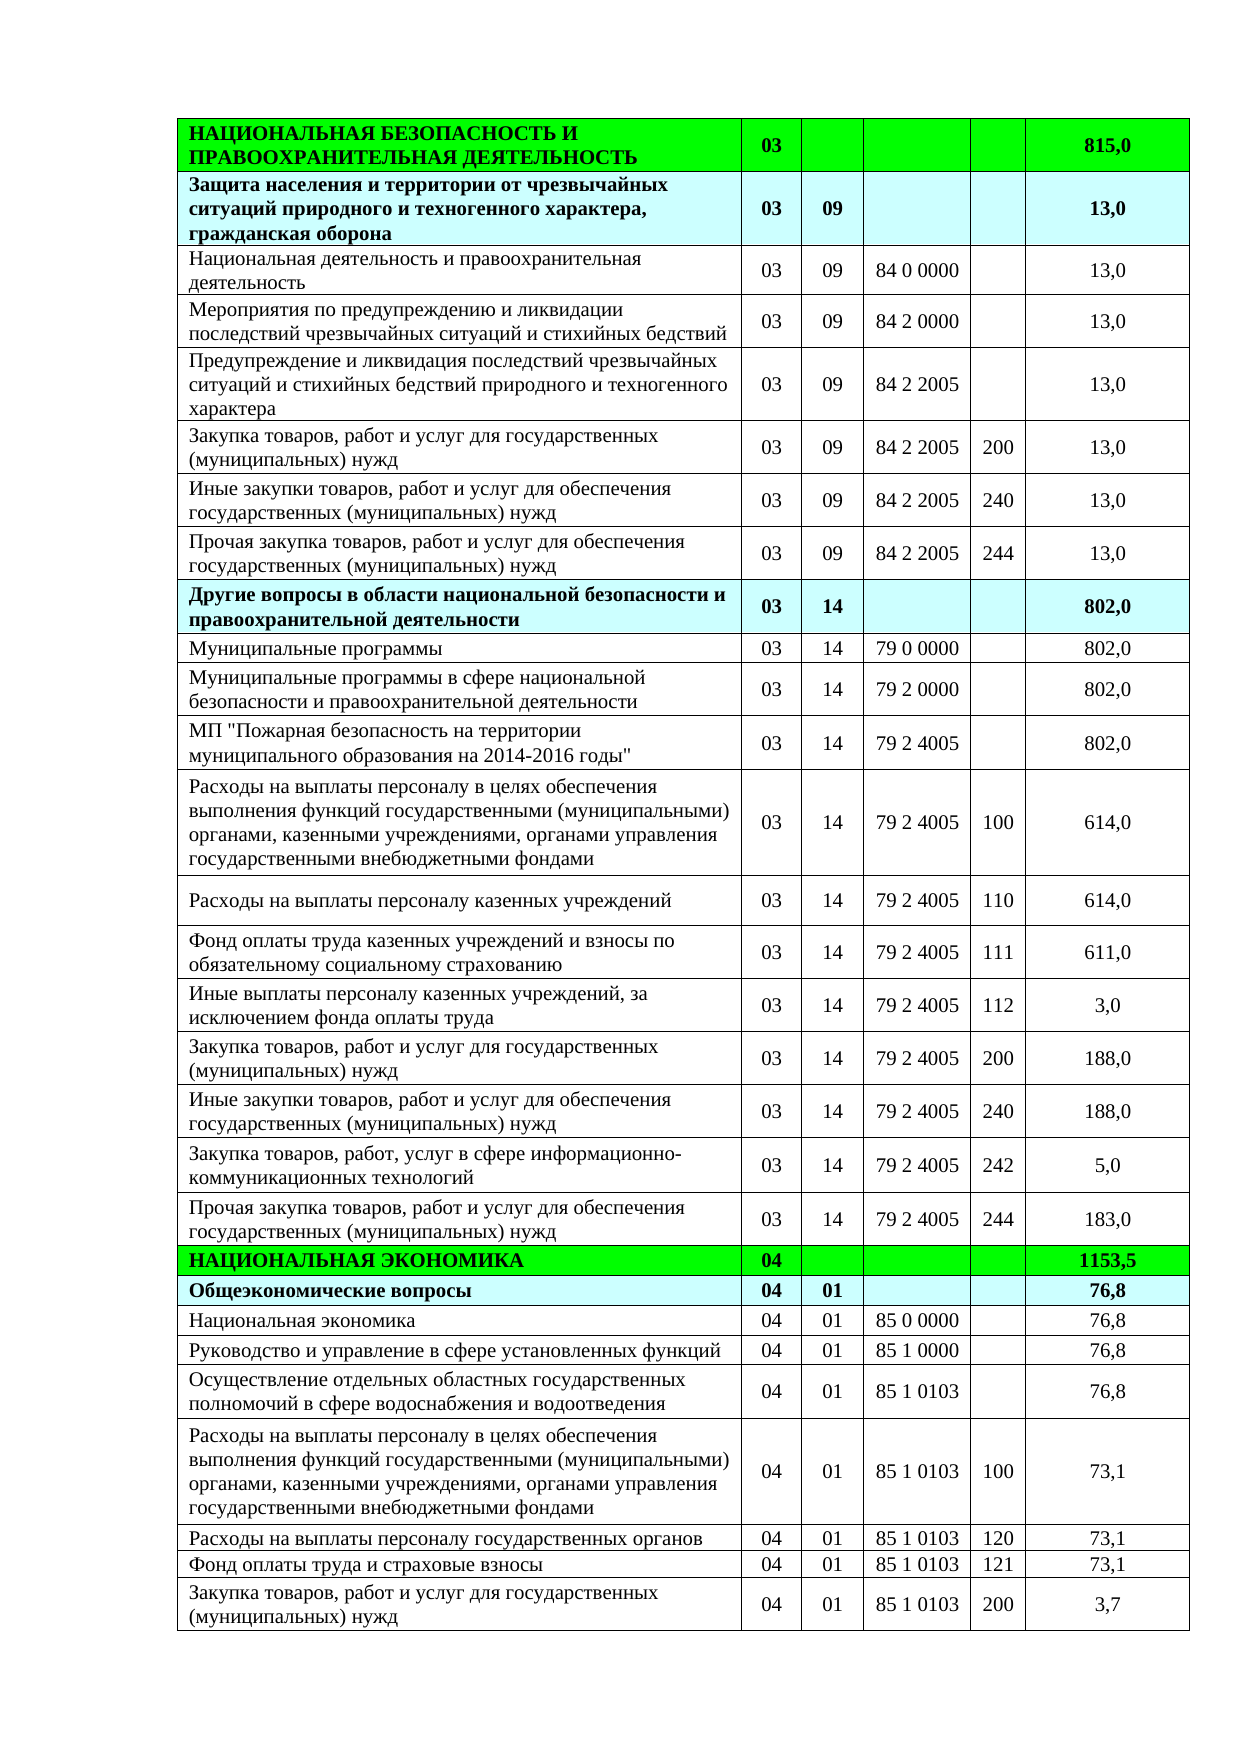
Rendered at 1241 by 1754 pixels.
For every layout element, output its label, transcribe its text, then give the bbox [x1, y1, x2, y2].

table_cell 802,0 [1026, 716, 1189, 768]
table_cell МП "Пожарная безопасность на территории муниципального образования на 2014-2016 годы" [178, 716, 741, 768]
table_cell 85 1 0103 [864, 1525, 970, 1550]
table_cell Предупреждение и ликвидация последствий чрезвычайных ситуаций и стихийных бедствий природного и техногенного характера [178, 348, 741, 420]
table_cell 03 [742, 348, 801, 420]
table_cell 76,8 [1026, 1336, 1189, 1364]
table_cell 13,0 [1026, 348, 1189, 420]
table_cell 03 [742, 926, 801, 978]
table_cell 79 2 0000 [864, 663, 970, 715]
table_cell 79 2 4005 [864, 716, 970, 768]
table_cell [971, 1365, 1025, 1417]
table_cell 01 [802, 1578, 863, 1630]
table_cell 01 [802, 1336, 863, 1364]
table_cell 14 [802, 979, 863, 1031]
table_cell 03 [742, 663, 801, 715]
table_cell 03 [742, 1032, 801, 1084]
table_cell 13,0 [1026, 246, 1189, 294]
table_cell Расходы на выплаты персоналу казенных учреждений [178, 876, 741, 925]
table_cell 09 [802, 246, 863, 294]
table_cell 14 [802, 1085, 863, 1137]
table_cell [802, 1246, 863, 1275]
table_cell 76,8 [1026, 1365, 1189, 1417]
table_cell [971, 119, 1025, 171]
table_cell 09 [802, 474, 863, 526]
table_cell Расходы на выплаты персоналу в целях обеспечения выполнения функций государственными (муниципальными) органами, казенными учреждениями, органами управления государственными внебюджетными фондами [178, 1419, 741, 1524]
table_cell 802,0 [1026, 663, 1189, 715]
table_cell 03 [742, 1085, 801, 1137]
table_cell 79 2 4005 [864, 1138, 970, 1192]
table_cell [971, 295, 1025, 347]
table_cell 03 [742, 979, 801, 1031]
table_cell [971, 1276, 1025, 1305]
table_cell [971, 1306, 1025, 1334]
table_cell 200 [971, 1032, 1025, 1084]
table_cell НАЦИОНАЛЬНАЯ ЭКОНОМИКА [178, 1246, 741, 1275]
table_cell [864, 119, 970, 171]
table_cell Иные закупки товаров, работ и услуг для обеспечения государственных (муниципальных) нужд [178, 1085, 741, 1137]
table_cell 76,8 [1026, 1276, 1189, 1305]
table_cell 14 [802, 1138, 863, 1192]
table_cell 01 [802, 1525, 863, 1550]
table_cell 815,0 [1026, 119, 1189, 171]
table_cell 802,0 [1026, 634, 1189, 662]
table_cell 04 [742, 1551, 801, 1577]
table_cell 09 [802, 295, 863, 347]
table_cell 100 [971, 1419, 1025, 1524]
table_cell 121 [971, 1551, 1025, 1577]
table_cell 73,1 [1026, 1419, 1189, 1524]
table_cell [971, 348, 1025, 420]
table_cell 14 [802, 1193, 863, 1245]
table_cell 79 2 4005 [864, 1032, 970, 1084]
table_cell 03 [742, 527, 801, 579]
table_cell 14 [802, 580, 863, 632]
table_cell 09 [802, 348, 863, 420]
table_cell 04 [742, 1419, 801, 1524]
table_cell Закупка товаров, работ и услуг для государственных (муниципальных) нужд [178, 1578, 741, 1630]
table_cell 85 0 0000 [864, 1306, 970, 1334]
table_cell [864, 580, 970, 632]
table_cell Муниципальные программы [178, 634, 741, 662]
table_cell Закупка товаров, работ и услуг для государственных (муниципальных) нужд [178, 421, 741, 473]
table_cell 188,0 [1026, 1032, 1189, 1084]
table_cell 03 [742, 1193, 801, 1245]
table_cell [971, 580, 1025, 632]
table_cell 04 [742, 1525, 801, 1550]
table_cell 14 [802, 926, 863, 978]
table_cell 240 [971, 1085, 1025, 1137]
table_cell 183,0 [1026, 1193, 1189, 1245]
table_cell 79 2 4005 [864, 926, 970, 978]
table_cell 111 [971, 926, 1025, 978]
table_cell Расходы на выплаты персоналу в целях обеспечения выполнения функций государственными (муниципальными) органами, казенными учреждениями, органами управления государственными внебюджетными фондами [178, 770, 741, 875]
table_cell [971, 172, 1025, 244]
table_cell 04 [742, 1365, 801, 1417]
table_cell Иные выплаты персоналу казенных учреждений, за исключением фонда оплаты труда [178, 979, 741, 1031]
table_cell 04 [742, 1306, 801, 1334]
table_cell 03 [742, 770, 801, 875]
table_cell 04 [742, 1336, 801, 1364]
table_cell 244 [971, 527, 1025, 579]
table_cell 03 [742, 246, 801, 294]
table_cell 09 [802, 527, 863, 579]
table_cell 79 0 0000 [864, 634, 970, 662]
table_cell 04 [742, 1246, 801, 1275]
table_cell Национальная деятельность и правоохранительная деятельность [178, 246, 741, 294]
table_cell 14 [802, 634, 863, 662]
table_cell 01 [802, 1306, 863, 1334]
table_cell 240 [971, 474, 1025, 526]
table_cell [864, 1276, 970, 1305]
table_cell Общеэкономические вопросы [178, 1276, 741, 1305]
table_cell 13,0 [1026, 421, 1189, 473]
table_cell 14 [802, 1032, 863, 1084]
table_cell 03 [742, 474, 801, 526]
table_cell 03 [742, 876, 801, 925]
table_cell 188,0 [1026, 1085, 1189, 1137]
table_cell 5,0 [1026, 1138, 1189, 1192]
table_cell 85 1 0000 [864, 1336, 970, 1364]
table_cell [971, 716, 1025, 768]
table_cell 200 [971, 1578, 1025, 1630]
table_cell 84 2 2005 [864, 527, 970, 579]
table_cell 03 [742, 634, 801, 662]
table_cell Расходы на выплаты персоналу государственных органов [178, 1525, 741, 1550]
table_cell 84 2 0000 [864, 295, 970, 347]
table_cell Прочая закупка товаров, работ и услуг для обеспечения государственных (муниципальных) нужд [178, 527, 741, 579]
table_cell 84 2 2005 [864, 348, 970, 420]
table_cell [971, 634, 1025, 662]
table_cell 03 [742, 716, 801, 768]
table_cell [971, 1246, 1025, 1275]
table_cell 76,8 [1026, 1306, 1189, 1334]
table_cell 79 2 4005 [864, 876, 970, 925]
table_cell Осуществление отдельных областных государственных полномочий в сфере водоснабжения и водоотведения [178, 1365, 741, 1417]
table_cell Фонд оплаты труда казенных учреждений и взносы по обязательному социальному страхованию [178, 926, 741, 978]
table_cell Фонд оплаты труда и страховые взносы [178, 1551, 741, 1577]
table_cell 79 2 4005 [864, 770, 970, 875]
table_cell 85 1 0103 [864, 1551, 970, 1577]
table_cell 14 [802, 770, 863, 875]
table_cell [864, 1246, 970, 1275]
table_cell 73,1 [1026, 1551, 1189, 1577]
table_cell [971, 663, 1025, 715]
table_cell 614,0 [1026, 876, 1189, 925]
table_cell Закупка товаров, работ и услуг для государственных (муниципальных) нужд [178, 1032, 741, 1084]
table_cell 14 [802, 876, 863, 925]
table_cell 79 2 4005 [864, 979, 970, 1031]
table_cell Защита населения и территории от чрезвычайных ситуаций природного и техногенного характера, гражданская оборона [178, 172, 741, 244]
table_cell Закупка товаров, работ, услуг в сфере информационно-коммуникационных технологий [178, 1138, 741, 1192]
table_cell 13,0 [1026, 172, 1189, 244]
table_cell 84 2 2005 [864, 421, 970, 473]
table_cell 112 [971, 979, 1025, 1031]
table_cell 244 [971, 1193, 1025, 1245]
table_cell 1153,5 [1026, 1246, 1189, 1275]
table_cell 3,7 [1026, 1578, 1189, 1630]
table_cell 04 [742, 1578, 801, 1630]
table_cell 01 [802, 1276, 863, 1305]
table_cell 03 [742, 421, 801, 473]
table_cell 09 [802, 421, 863, 473]
table_cell 04 [742, 1276, 801, 1305]
table_cell 84 0 0000 [864, 246, 970, 294]
table_cell 100 [971, 770, 1025, 875]
table_cell [971, 1336, 1025, 1364]
table_cell Национальная экономика [178, 1306, 741, 1334]
table_cell 110 [971, 876, 1025, 925]
table_cell 03 [742, 580, 801, 632]
table_cell Муниципальные программы в сфере национальной безопасности и правоохранительной деятельности [178, 663, 741, 715]
table_cell Мероприятия по предупреждению и ликвидации последствий чрезвычайных ситуаций и стихийных бедствий [178, 295, 741, 347]
table_cell 3,0 [1026, 979, 1189, 1031]
table_cell 03 [742, 295, 801, 347]
table_cell 84 2 2005 [864, 474, 970, 526]
table_cell 614,0 [1026, 770, 1189, 875]
table_cell 200 [971, 421, 1025, 473]
table_cell 79 2 4005 [864, 1085, 970, 1137]
table_cell 85 1 0103 [864, 1365, 970, 1417]
table_cell 13,0 [1026, 295, 1189, 347]
table_cell 13,0 [1026, 474, 1189, 526]
table_cell 802,0 [1026, 580, 1189, 632]
table_cell [864, 172, 970, 244]
table_cell 13,0 [1026, 527, 1189, 579]
table_cell 03 [742, 172, 801, 244]
table_cell 85 1 0103 [864, 1419, 970, 1524]
table_cell 14 [802, 716, 863, 768]
table_cell 85 1 0103 [864, 1578, 970, 1630]
table_cell Другие вопросы в области национальной безопасности и правоохранительной деятельности [178, 580, 741, 632]
table_cell 14 [802, 663, 863, 715]
table_cell 01 [802, 1551, 863, 1577]
table_cell 120 [971, 1525, 1025, 1550]
table_cell 611,0 [1026, 926, 1189, 978]
table_cell 79 2 4005 [864, 1193, 970, 1245]
table_cell 01 [802, 1365, 863, 1417]
table_cell НАЦИОНАЛЬНАЯ БЕЗОПАСНОСТЬ И ПРАВООХРАНИТЕЛЬНАЯ ДЕЯТЕЛЬНОСТЬ [178, 119, 741, 171]
table_cell 242 [971, 1138, 1025, 1192]
table_cell 73,1 [1026, 1525, 1189, 1550]
table_cell 03 [742, 119, 801, 171]
table_cell Руководство и управление в сфере установленных функций [178, 1336, 741, 1364]
table_cell [971, 246, 1025, 294]
table_cell 01 [802, 1419, 863, 1524]
table_cell Иные закупки товаров, работ и услуг для обеспечения государственных (муниципальных) нужд [178, 474, 741, 526]
table_cell Прочая закупка товаров, работ и услуг для обеспечения государственных (муниципальных) нужд [178, 1193, 741, 1245]
table_cell 03 [742, 1138, 801, 1192]
table_cell [802, 119, 863, 171]
table_cell 09 [802, 172, 863, 244]
